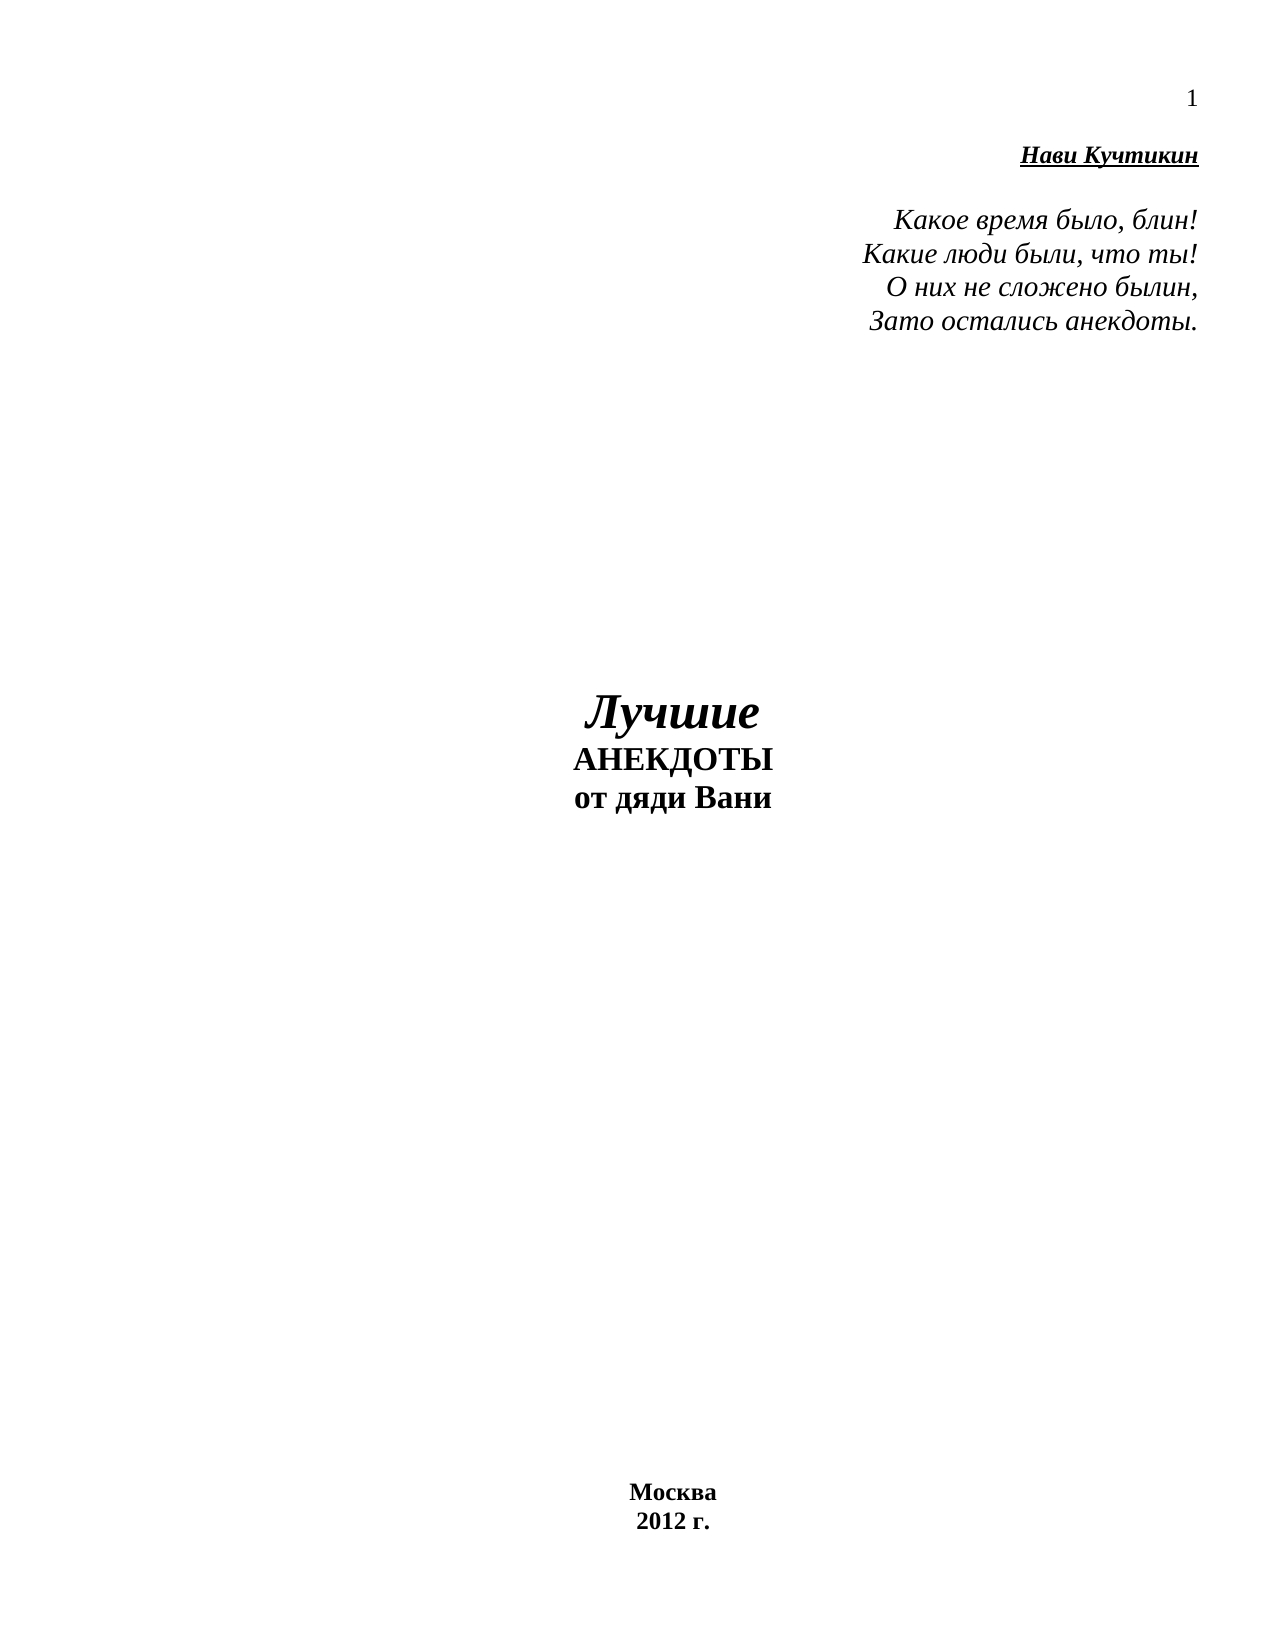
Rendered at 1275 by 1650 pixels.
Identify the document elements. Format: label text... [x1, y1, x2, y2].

text Нави Кучтикин [148, 140, 1198, 169]
text Москва [148, 1477, 1198, 1506]
text О них не сложено былин, [148, 269, 1198, 303]
text 2012 г. [148, 1506, 1198, 1534]
text АНЕКДОТЫ [148, 739, 1198, 777]
text Какое время было, блин! [148, 202, 1198, 236]
text Лучшие [148, 682, 1198, 739]
text Какие люди были, что ты! [148, 236, 1198, 269]
text Зато остались анекдоты. [148, 303, 1198, 337]
text от дяди Вани [148, 777, 1198, 816]
